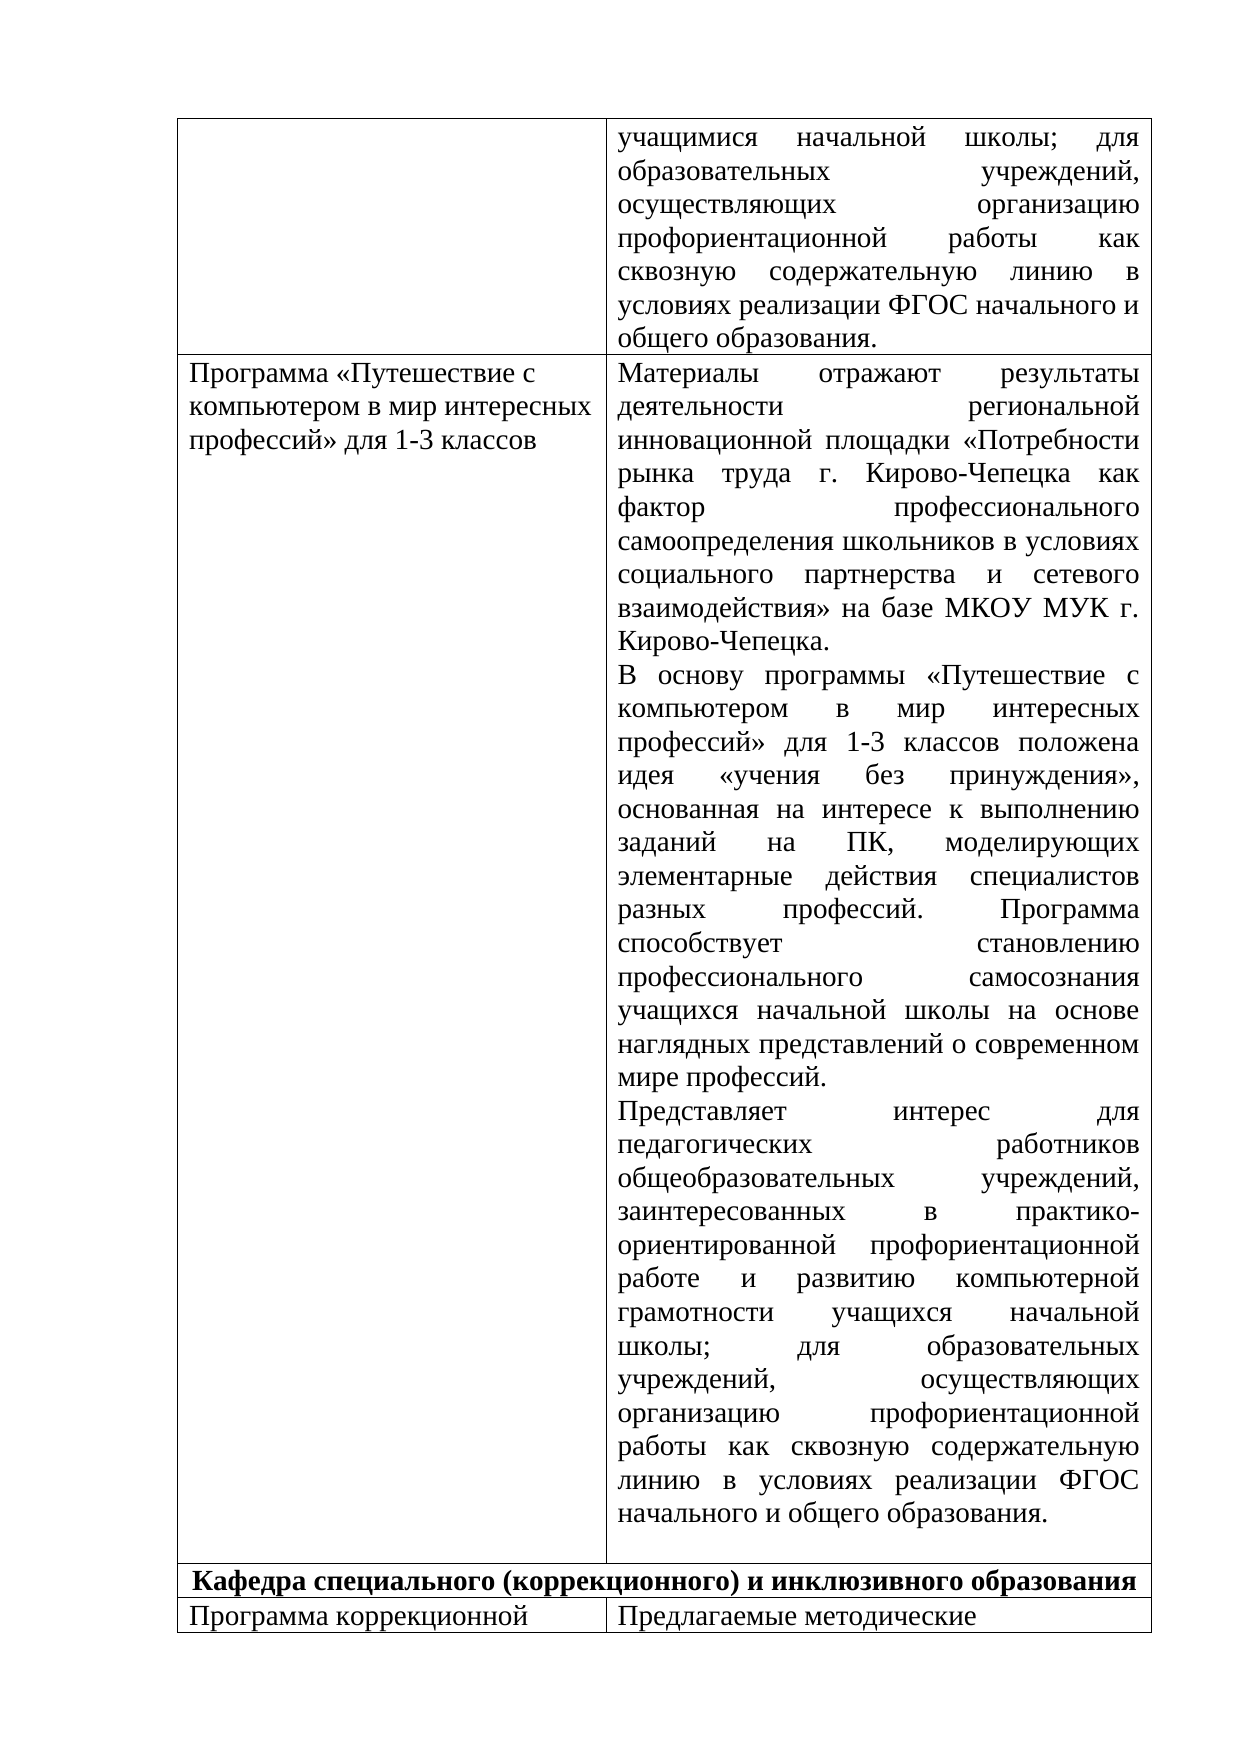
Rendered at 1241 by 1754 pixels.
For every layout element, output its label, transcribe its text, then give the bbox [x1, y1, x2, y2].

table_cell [607, 119, 1151, 354]
table_cell Кафедра специального (коррекционного) и инклюзивного образования [178, 1564, 1151, 1597]
table_cell Программа «Путешествие с компьютером в мир интересных профессий» для 1-3 классов [178, 355, 606, 1562]
table_cell Материалы отражают результаты деятельности региональной инновационной площадки «Потребности рынка труда г. Кирово-Чепецка как фактор профессионального самоопределения школьников в условиях социального партнерства и сетевого взаимодействия» на базе МКОУ МУК г. Кирово-Чепецка. В основу программы «Путешествие с компьютером в мир интересных профессий» для 1-3 классов положена идея «учения без принуждения», основанная на интересе к выполнению заданий на ПК, моделирующих элементарные действия специалистов разных профессий. Программа способствует становлению профессионального самосознания учащихся начальной школы на основе наглядных представлений о современном мире профессий. Представляет интерес для педагогических работников общеобразовательных учреждений, заинтересованных в практико-ориентированной профориентационной работе и развитию компьютерной грамотности учащихся начальной школы; для образовательных учреждений, осуществляющих организацию профориентационной работы как сквозную содержательную линию в условиях реализации ФГОС начального и общего образования. [607, 355, 1151, 1562]
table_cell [178, 119, 606, 354]
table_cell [178, 1598, 606, 1632]
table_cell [607, 1598, 1151, 1632]
